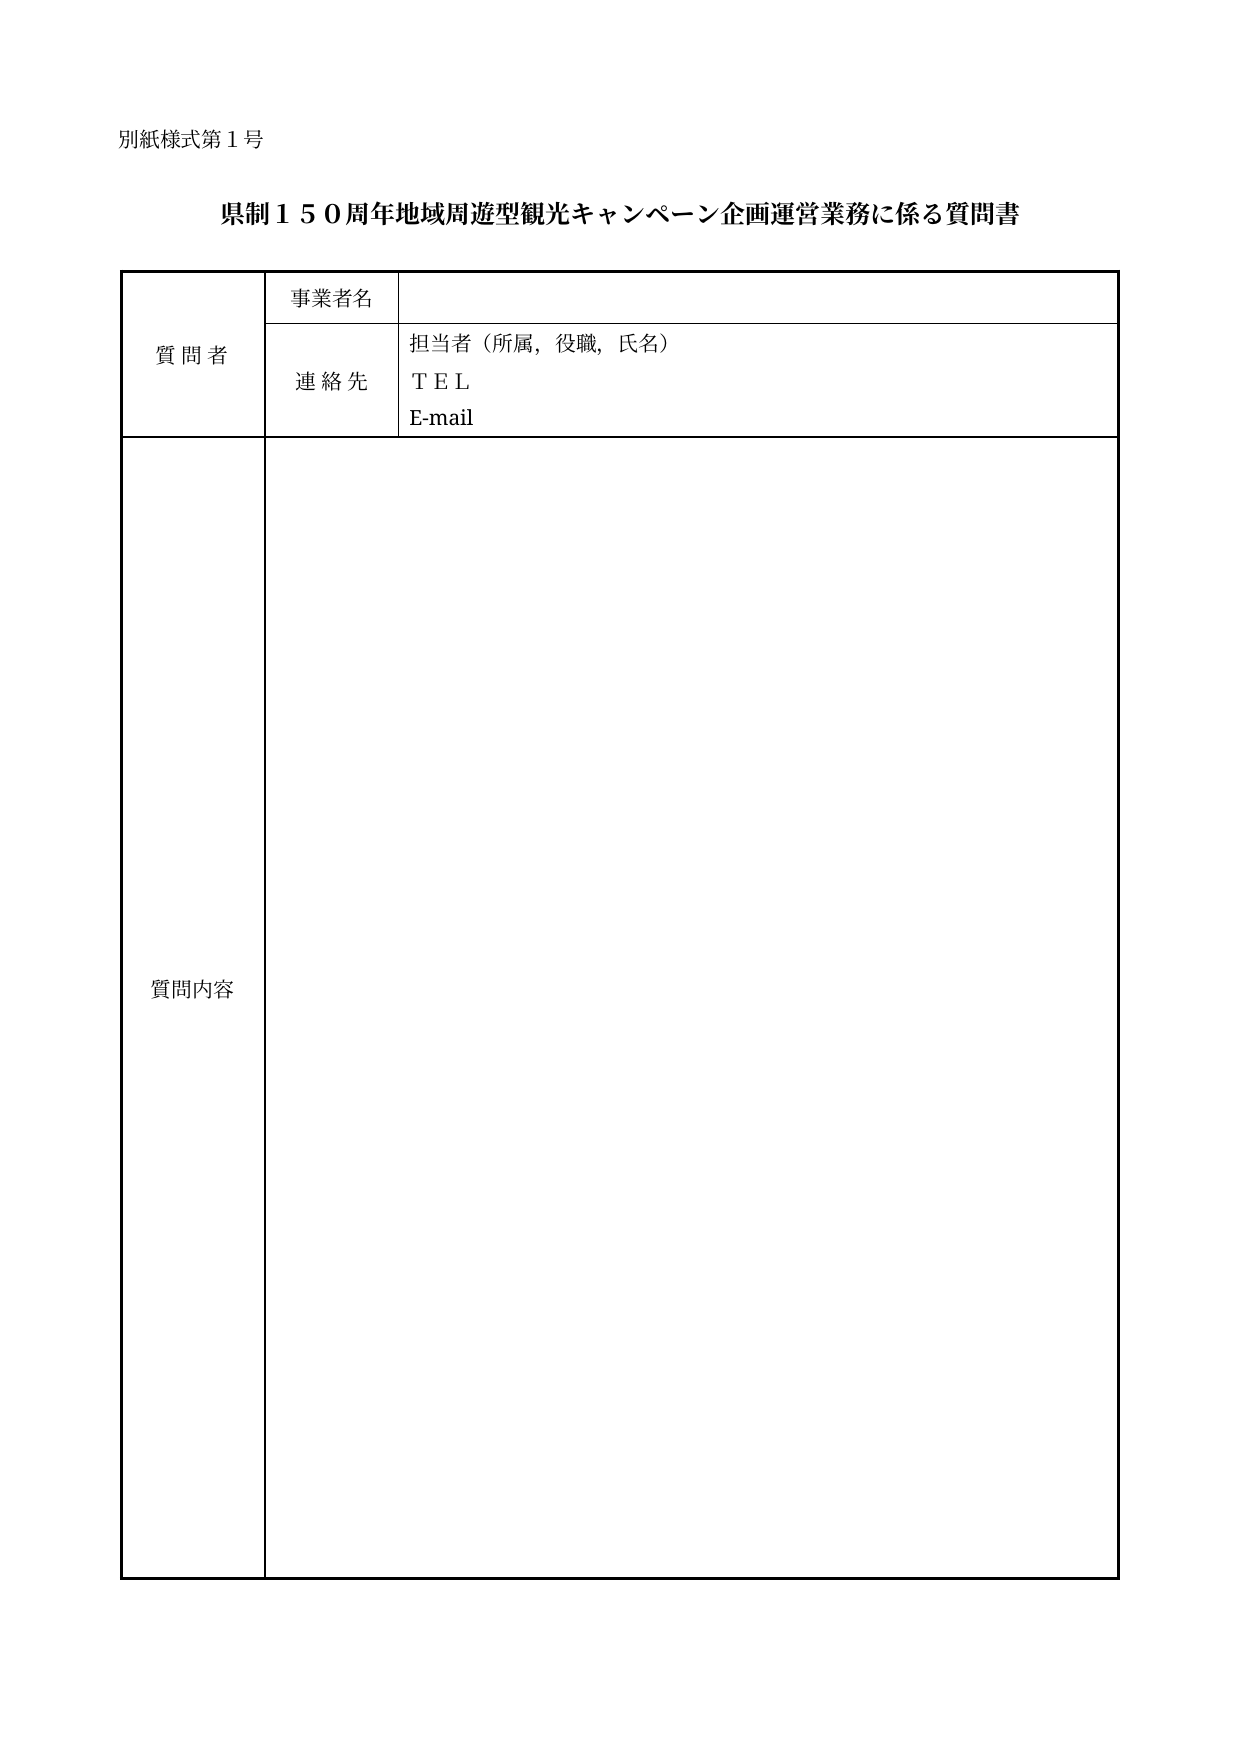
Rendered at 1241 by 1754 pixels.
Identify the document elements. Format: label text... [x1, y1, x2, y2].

text 別紙様式第１号 [118, 119, 1122, 157]
table_header 質問者 [123, 273, 264, 436]
table_cell 質問内容 [123, 438, 264, 1577]
table_header [399, 273, 1117, 323]
table_cell 担当者（所属，役職，氏名） ＴＥＬ E-mail [399, 324, 1117, 436]
table_header 事業者名 [266, 273, 398, 323]
table_cell [266, 438, 1117, 1577]
table_cell 連絡先 [266, 324, 398, 436]
text 県制１５０周年地域周遊型観光キャンペーン企画運営業務に係る質問書 [118, 194, 1122, 232]
